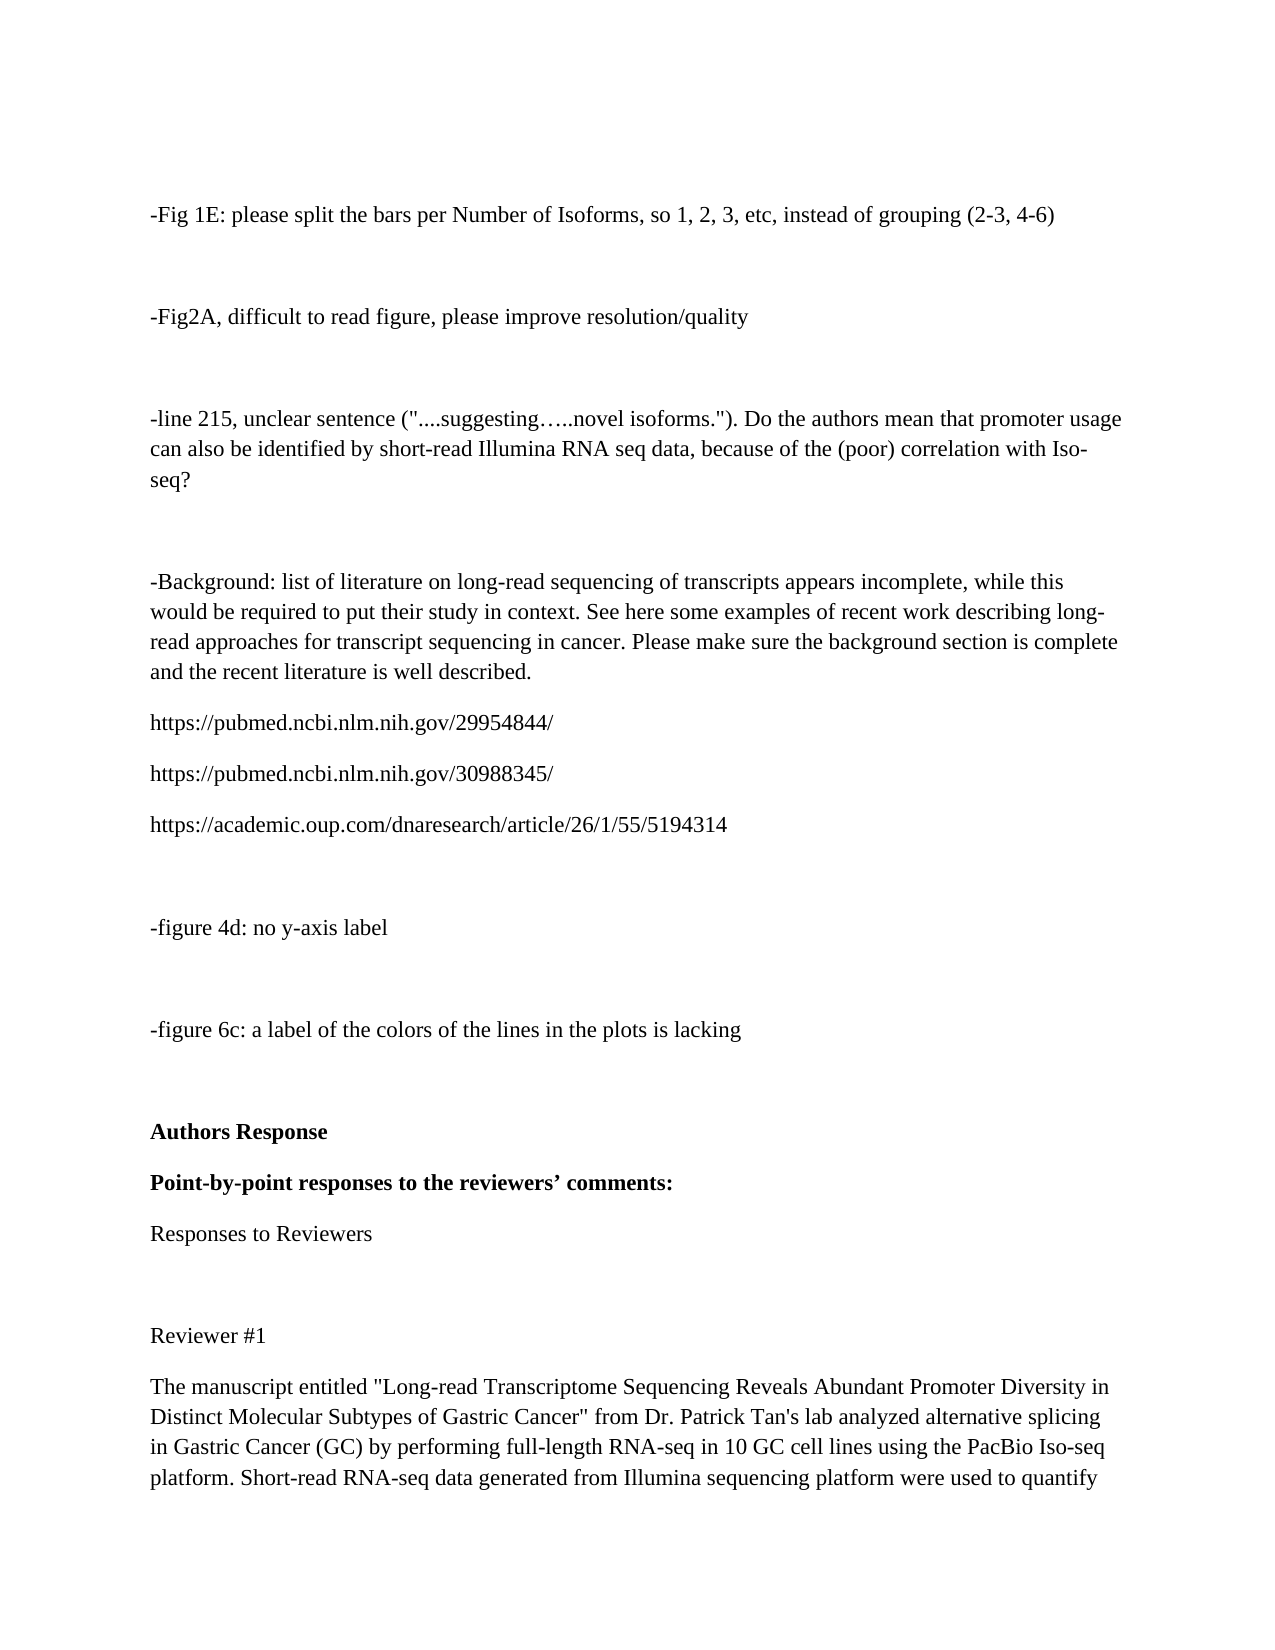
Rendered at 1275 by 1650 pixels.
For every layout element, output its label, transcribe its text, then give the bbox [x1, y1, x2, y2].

text https://academic.oup.com/dnaresearch/article/26/1/55/5194314 [150, 811, 1125, 838]
text Responses to Reviewers [150, 1220, 1125, 1246]
text -Fig 1E: please split the bars per Number of Isoforms, so 1, 2, 3, etc, instead of grouping (2-3, 4-6) [150, 201, 1125, 227]
text Authors Response [150, 1118, 1125, 1144]
text https://pubmed.ncbi.nlm.nih.gov/30988345/ [150, 760, 1125, 787]
text -figure 4d: no y-axis label [150, 913, 1125, 940]
text -figure 6c: a label of the colors of the lines in the plots is lacking [150, 1016, 1125, 1042]
text Point-by-point responses to the reviewers’ comments: [150, 1169, 1125, 1195]
text https://pubmed.ncbi.nlm.nih.gov/29954844/ [150, 709, 1125, 736]
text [150, 1373, 1125, 1490]
text -Fig2A, difficult to read figure, please improve resolution/quality [150, 303, 1125, 329]
text -Background: list of literature on long-read sequencing of transcripts appears incomplete, while this would be required to put their study in context. See here some examples of recent work describing long-read approaches for transcript sequencing in cancer. Please make sure the background section is complete and the recent literature is well described. [150, 568, 1125, 685]
text -line 215, unclear sentence ("....suggesting…..novel isoforms."). Do the authors mean that promoter usage can also be identified by short-read Illumina RNA seq data, because of the (poor) correlation with Iso-seq? [150, 405, 1125, 492]
text Reviewer #1 [150, 1322, 1125, 1348]
